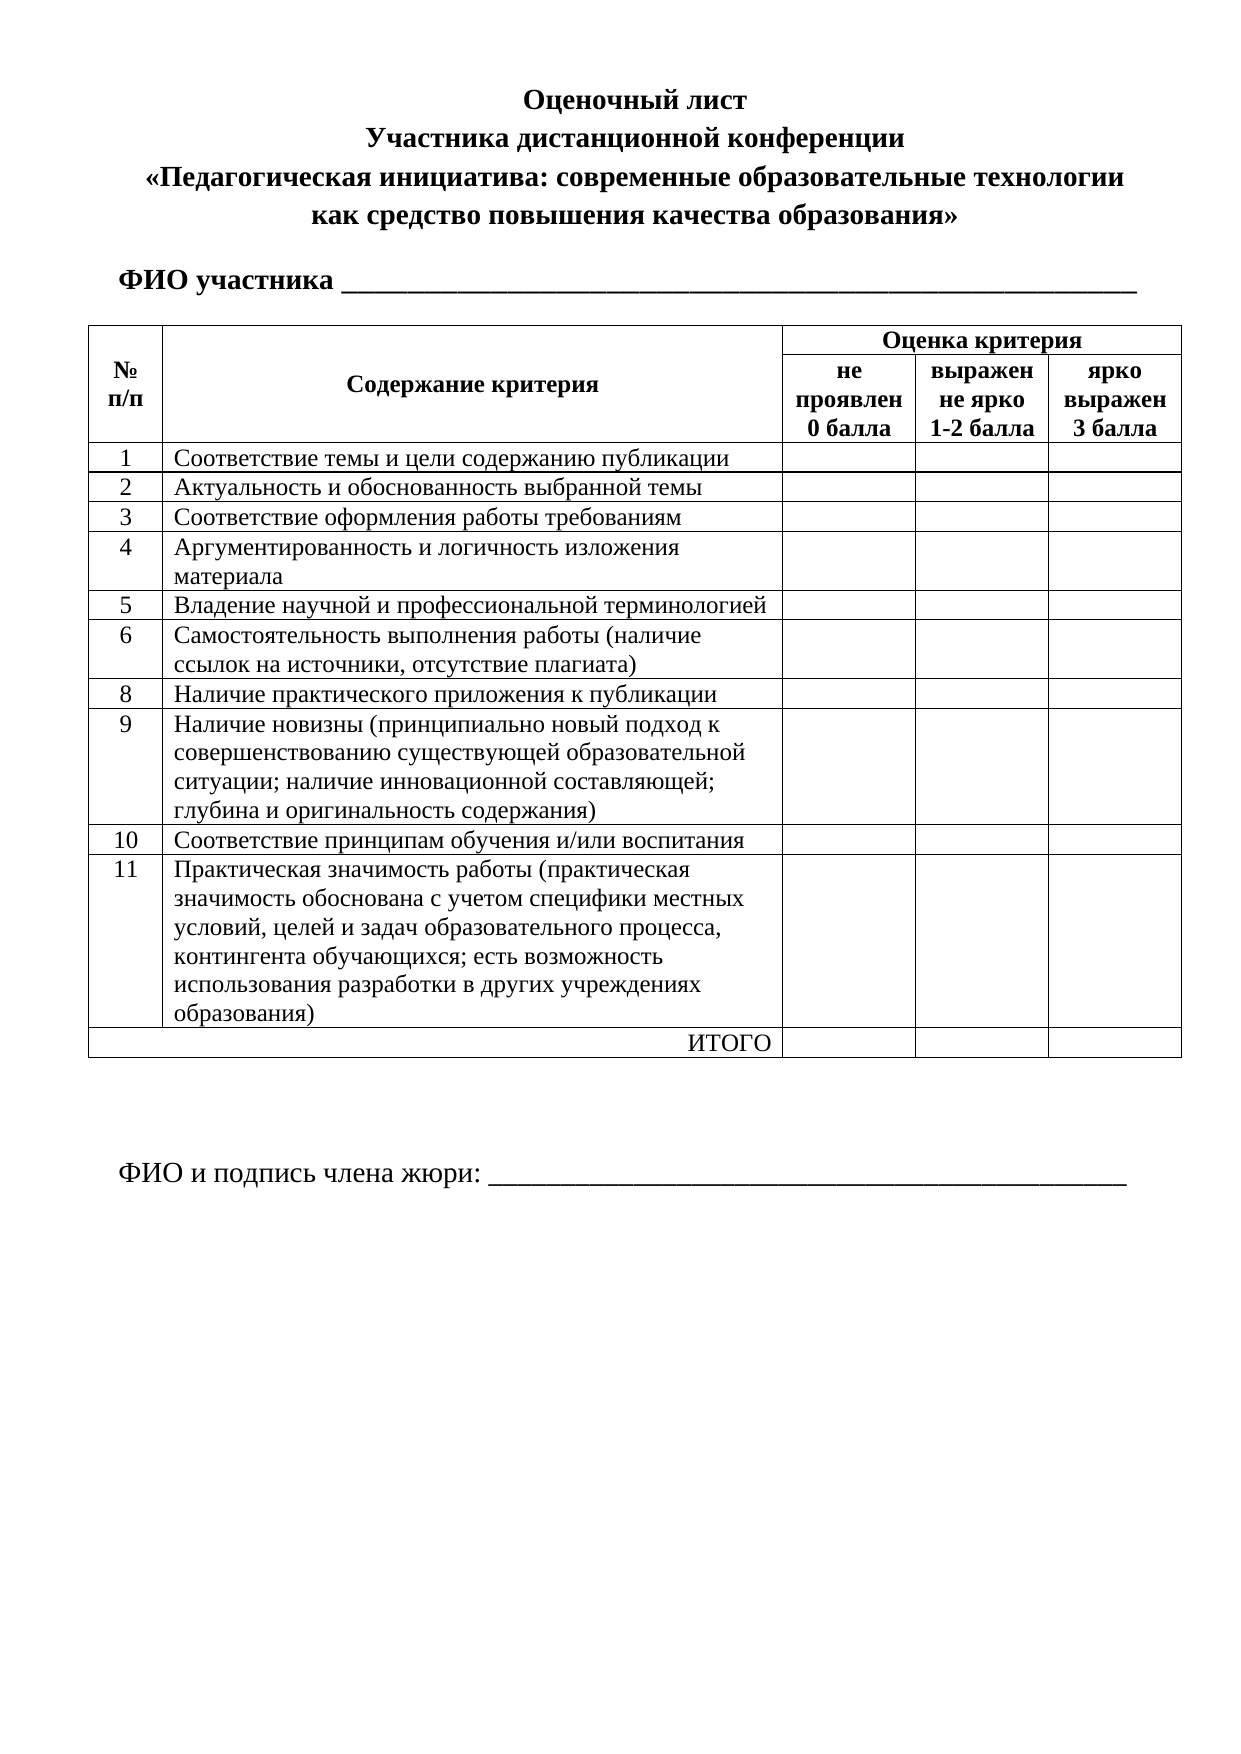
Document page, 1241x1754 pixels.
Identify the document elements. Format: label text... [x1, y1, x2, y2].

table_cell 1 [89, 443, 162, 471]
table_cell [783, 502, 915, 531]
table_cell Наличие практического приложения к публикации [163, 679, 782, 708]
table_cell [1049, 1028, 1181, 1057]
table_cell Соответствие принципам обучения и/или воспитания [163, 825, 782, 853]
table_cell Владение научной и профессиональной терминологией [163, 591, 782, 619]
text ФИО участника ________________________________________________ [118, 257, 1152, 298]
table_cell [783, 473, 915, 501]
table_cell [783, 679, 915, 708]
table_cell [1049, 502, 1181, 531]
table_cell 2 [89, 473, 162, 501]
table_cell [1049, 532, 1181, 589]
table_cell [783, 532, 915, 589]
table_header Оценка критерия [783, 326, 1181, 354]
table_cell Актуальность и обоснованность выбранной темы [163, 473, 782, 501]
table_cell не проявлен 0 балла [783, 355, 915, 442]
table_header Содержание критерия [163, 326, 782, 442]
table_cell [916, 591, 1048, 619]
table_cell [783, 825, 915, 853]
table_cell [916, 502, 1048, 531]
table_cell 9 [89, 709, 162, 824]
table_cell [783, 1028, 915, 1057]
table_cell Практическая значимость работы (практическая значимость обоснована с учетом специфики местных условий, целей и задач образовательного процесса, контингента обучающихся; есть возможность использования разработки в других учреждениях образования) [163, 855, 782, 1027]
table_cell Аргументированность и логичность изложения материала [163, 532, 782, 589]
table_cell [1049, 825, 1181, 853]
table_cell [783, 855, 915, 1027]
table_cell [1049, 679, 1181, 708]
table_cell [916, 1028, 1048, 1057]
table_cell [1049, 855, 1181, 1027]
table_cell Соответствие темы и цели содержанию публикации [163, 443, 782, 471]
table_cell [1049, 591, 1181, 619]
table_cell Самостоятельность выполнения работы (наличие ссылок на источники, отсутствие плагиата) [163, 620, 782, 678]
table_cell 10 [89, 825, 162, 853]
table_cell ярко выражен 3 балла [1049, 355, 1181, 442]
table_cell [916, 709, 1048, 824]
table_cell Соответствие оформления работы требованиям [163, 502, 782, 531]
table_cell 8 [89, 679, 162, 708]
table_cell [916, 825, 1048, 853]
text ФИО и подпись члена жюри: ____________________________________________ [118, 1154, 1152, 1190]
table_cell [916, 855, 1048, 1027]
table_cell 5 [89, 591, 162, 619]
table_cell [1049, 709, 1181, 824]
table_cell [916, 443, 1048, 471]
table_cell 4 [89, 532, 162, 589]
table_cell Наличие новизны (принципиально новый подход к совершенствованию существующей образовательной ситуации; наличие инновационной составляющей; глубина и оригинальность содержания) [163, 709, 782, 824]
table_cell 3 [89, 502, 162, 531]
table_cell [783, 591, 915, 619]
table_cell [916, 679, 1048, 708]
table_cell [783, 443, 915, 471]
table_cell 11 [89, 855, 162, 1027]
table_cell [916, 532, 1048, 589]
text Оценочный лист Участника дистанционной конференции «Педагогическая инициатива: современные образовательные технологии как средство повышения качества образования» [118, 82, 1152, 231]
table_cell ИТОГО [89, 1028, 782, 1057]
table_cell [916, 473, 1048, 501]
table_cell [783, 709, 915, 824]
table_cell выражен не ярко 1-2 балла [916, 355, 1048, 442]
table_cell [1049, 443, 1181, 471]
table_cell [1049, 473, 1181, 501]
table_cell 6 [89, 620, 162, 678]
table_header № п/п [89, 326, 162, 442]
table_cell [916, 620, 1048, 678]
table_cell [1049, 620, 1181, 678]
table_cell [783, 620, 915, 678]
